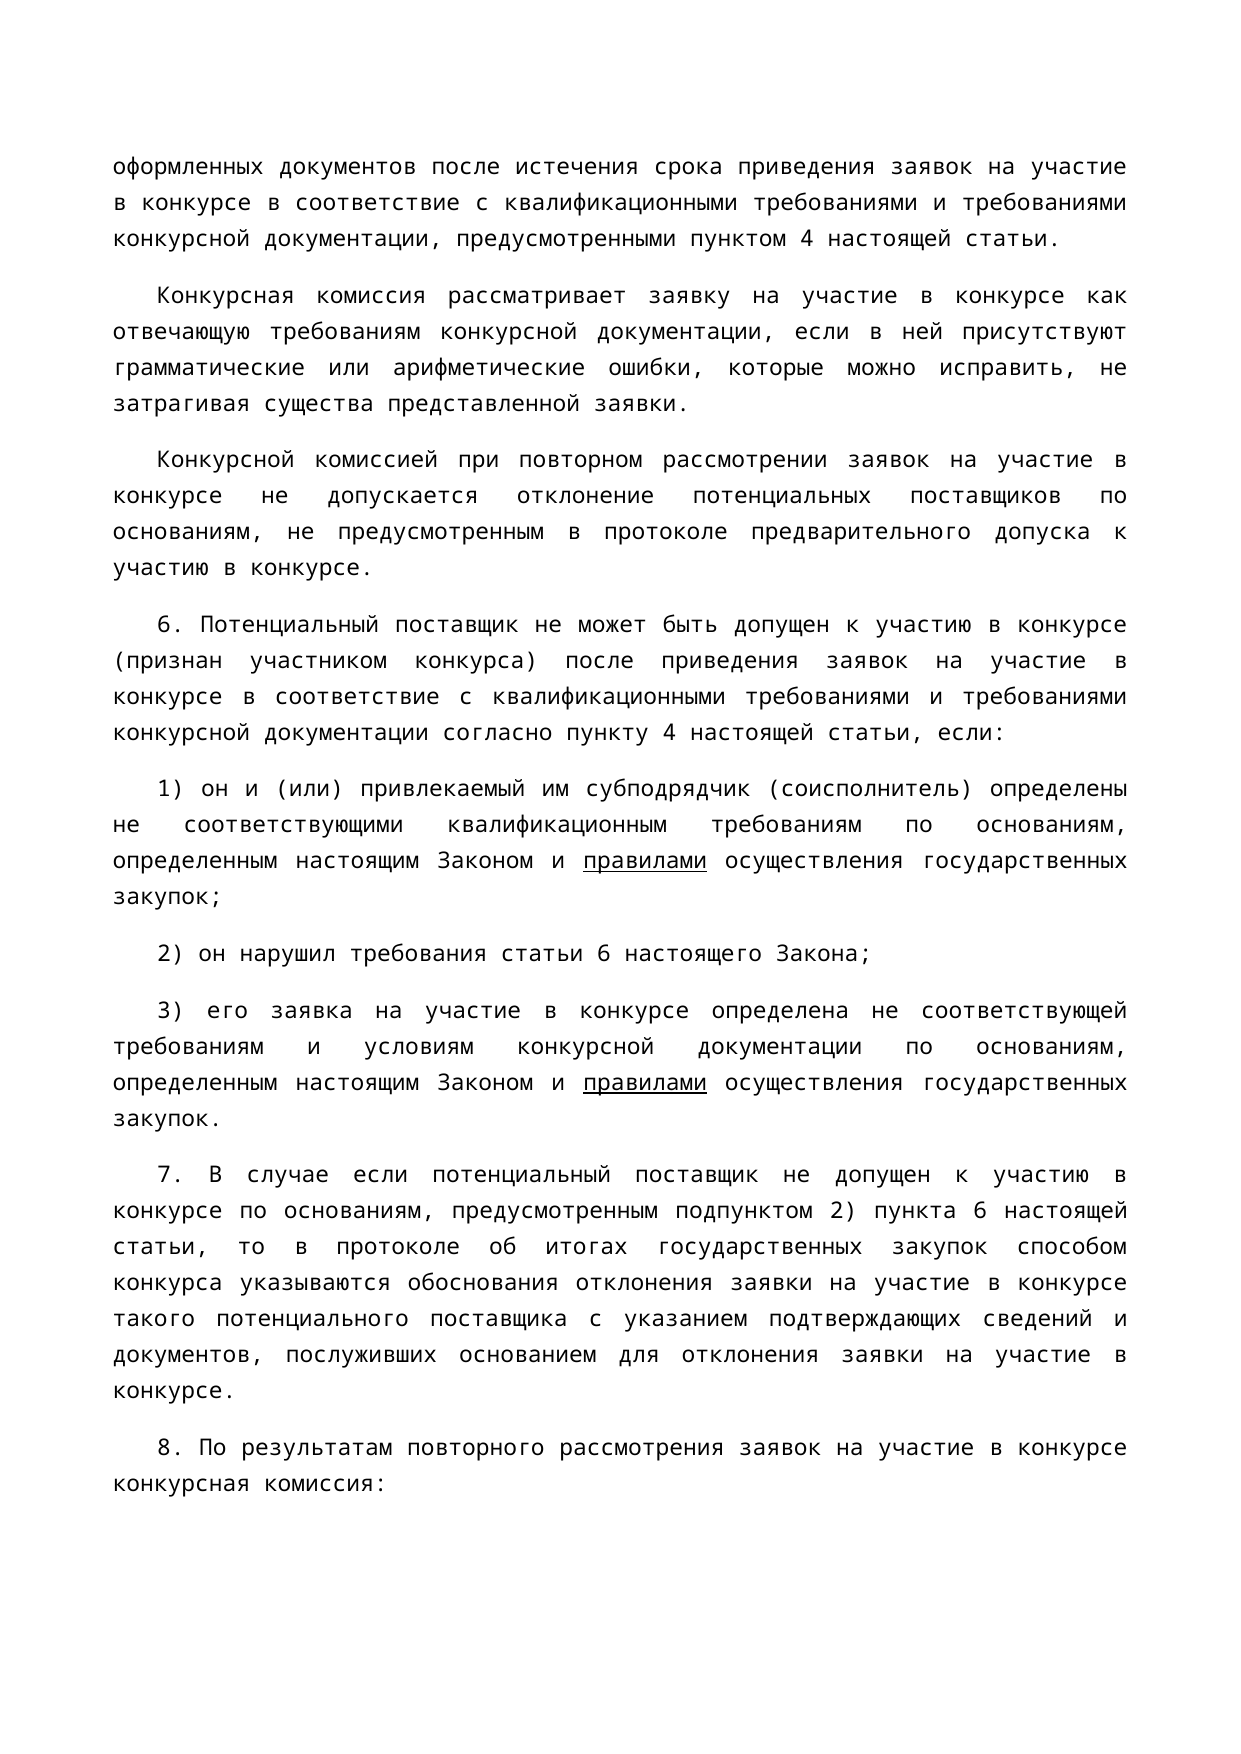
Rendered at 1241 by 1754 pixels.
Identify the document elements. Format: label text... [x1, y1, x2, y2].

text Конкурсная комиссия рассматривает заявку на участие в конкурсе как отвечающую требованиям конкурсной документации, если в ней присутствуют грамматические или арифметические ошибки, которые можно исправить, не затрагивая существа представленной заявки. [112, 279, 1128, 418]
text 3) его заявка на участие в конкурсе определена не соответствующей требованиям и условиям конкурсной документации по основаниям, определенным настоящим Законом и правилами осуществления государственных закупок. [112, 994, 1128, 1133]
text 7. В случае если потенциальный поставщик не допущен к участию в конкурсе по основаниям, предусмотренным подпунктом 2) пункта 6 настоящей статьи, то в протоколе об итогах государственных закупок способом конкурса указываются обоснования отклонения заявки на участие в конкурсе такого потенциального поставщика с указанием подтверждающих сведений и документов, послуживших основанием для отклонения заявки на участие в конкурсе. [112, 1158, 1128, 1405]
text 2) он нарушил требования статьи 6 настоящего Закона; [112, 937, 1128, 968]
text 8. По результатам повторного рассмотрения заявок на участие в конкурсе конкурсная комиссия: [112, 1431, 1128, 1498]
text 1) он и (или) привлекаемый им субподрядчик (соисполнитель) определены не соответствующими квалификационным требованиям по основаниям, определенным настоящим Законом и правилами осуществления государственных закупок; [112, 772, 1128, 911]
text 6. Потенциальный поставщик не может быть допущен к участию в конкурсе (признан участником конкурса) после приведения заявок на участие в конкурсе в соответствие с квалификационными требованиями и требованиями конкурсной документации согласно пункту 4 настоящей статьи, если: [112, 608, 1128, 747]
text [112, 150, 1128, 253]
text Конкурсной комиссией при повторном рассмотрении заявок на участие в конкурсе не допускается отклонение потенциальных поставщиков по основаниям, не предусмотренным в протоколе предварительного допуска к участию в конкурсе. [112, 443, 1128, 582]
